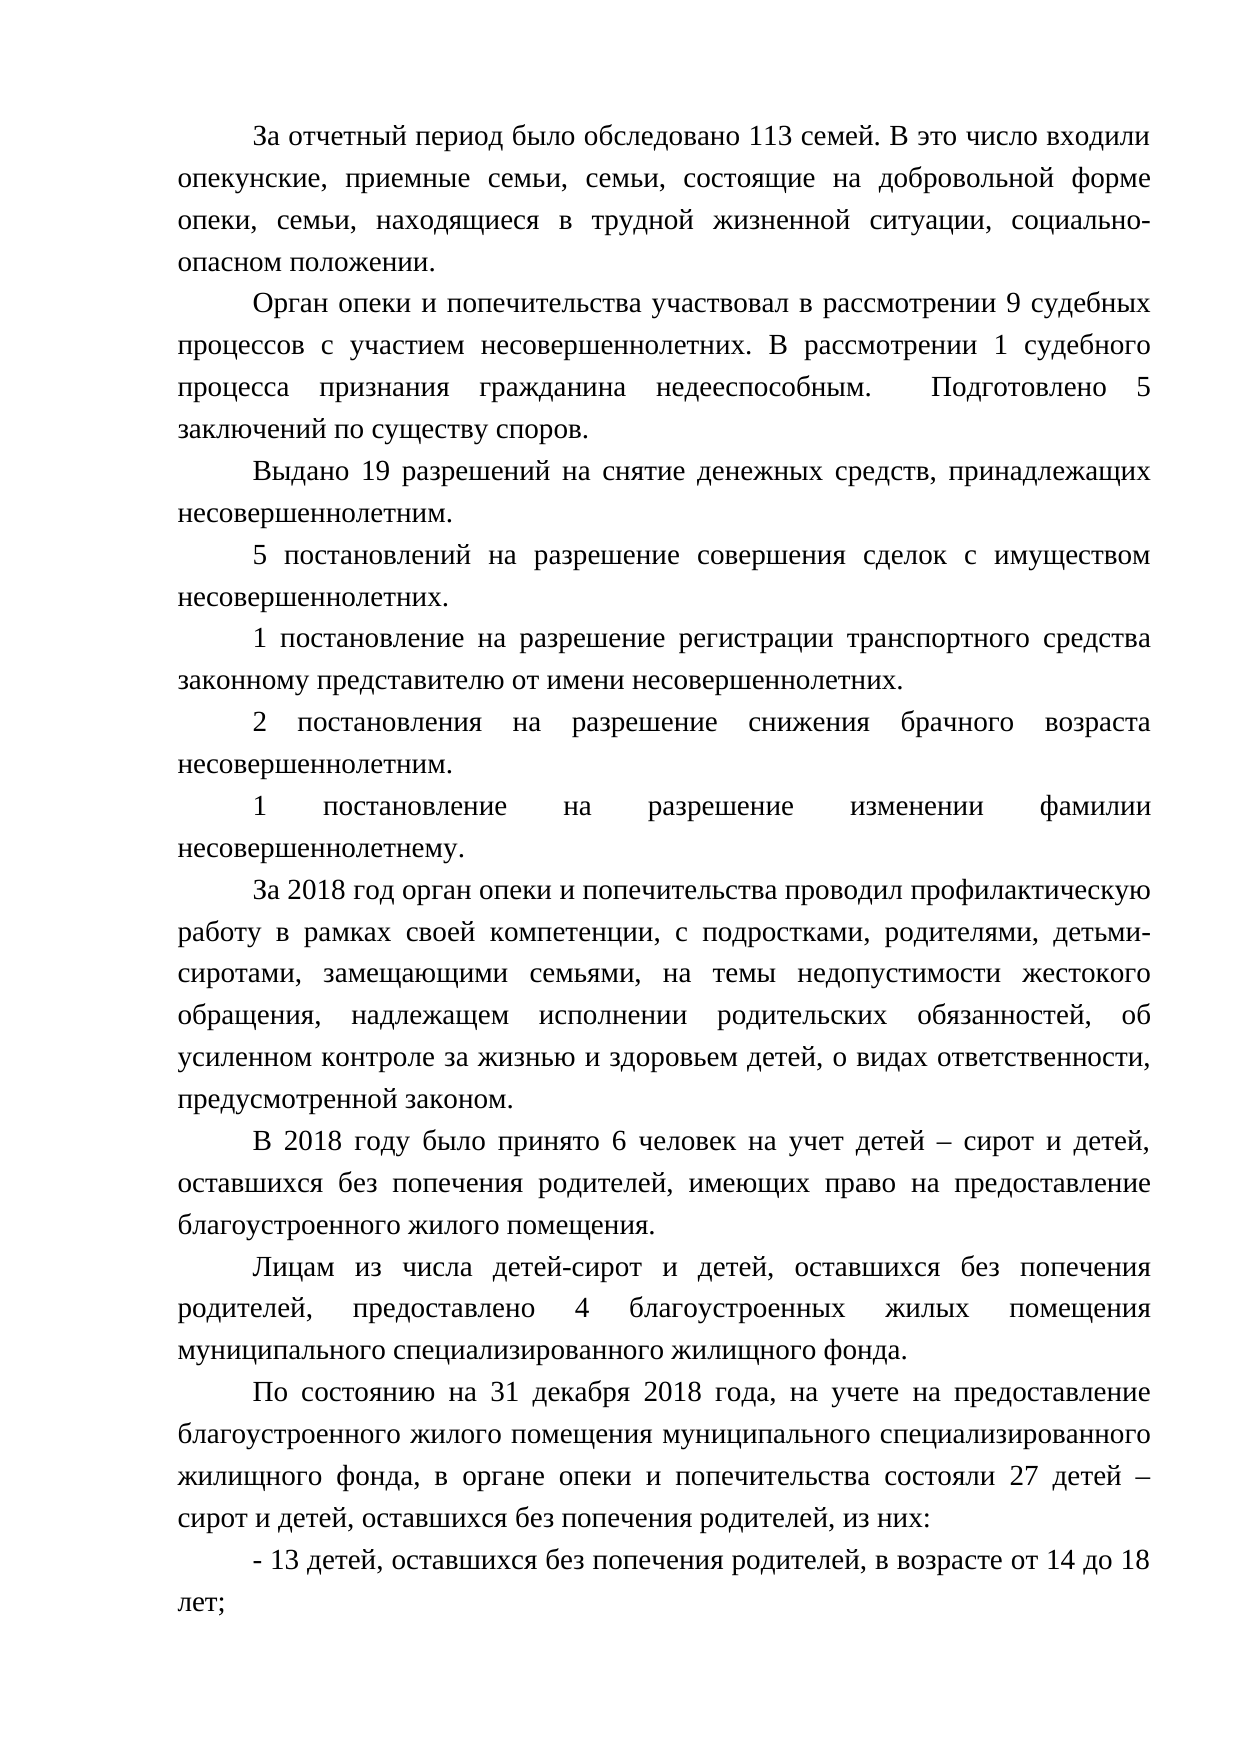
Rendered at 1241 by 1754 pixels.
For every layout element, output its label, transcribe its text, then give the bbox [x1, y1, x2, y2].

text Выдано 19 разрешений на снятие денежных средств, принадлежащих несовершеннолетним. [177, 453, 1152, 528]
text В 2018 году было принято 6 человек на учет детей – сирот и детей, оставшихся без попечения родителей, имеющих право на предоставление благоустроенного жилого помещения. [177, 1123, 1152, 1240]
text 1 постановление на разрешение регистрации транспортного средства законному представителю от имени несовершеннолетних. [177, 621, 1152, 696]
text За 2018 год орган опеки и попечительства проводил профилактическую работу в рамках своей компетенции, с подростками, родителями, детьми-сиротами, замещающими семьями, на темы недопустимости жестокого обращения, надлежащем исполнении родительских обязанностей, об усиленном контроле за жизнью и здоровьем детей, о видах ответственности, предусмотренной законом. [177, 872, 1152, 1115]
text Орган опеки и попечительства участвовал в рассмотрении 9 судебных процессов с участием несовершеннолетних. В рассмотрении 1 судебного процесса признания гражданина недееспособным. Подготовлено 5 заключений по существу споров. [177, 286, 1152, 445]
text 2 постановления на разрешение снижения брачного возраста несовершеннолетним. [177, 704, 1152, 780]
text За отчетный период было обследовано 113 семей. В это число входили опекунские, приемные семьи, семьи, состоящие на добровольной форме опеки, семьи, находящиеся в трудной жизненной ситуации, социально-опасном положении. [177, 118, 1152, 277]
text Лицам из числа детей-сирот и детей, оставшихся без попечения родителей, предоставлено 4 благоустроенных жилых помещения муниципального специализированного жилищного фонда. [177, 1249, 1152, 1366]
text 5 постановлений на разрешение совершения сделок с имуществом несовершеннолетних. [177, 537, 1152, 612]
text - 13 детей, оставшихся без попечения родителей, в возрасте от 14 до 18 лет; [177, 1542, 1152, 1617]
text 1 постановление на разрешение изменении фамилии несовершеннолетнему. [177, 788, 1152, 863]
text По состоянию на 31 декабря 2018 года, на учете на предоставление благоустроенного жилого помещения муниципального специализированного жилищного фонда, в органе опеки и попечительства состояли 27 детей – сирот и детей, оставшихся без попечения родителей, из них: [177, 1374, 1152, 1533]
